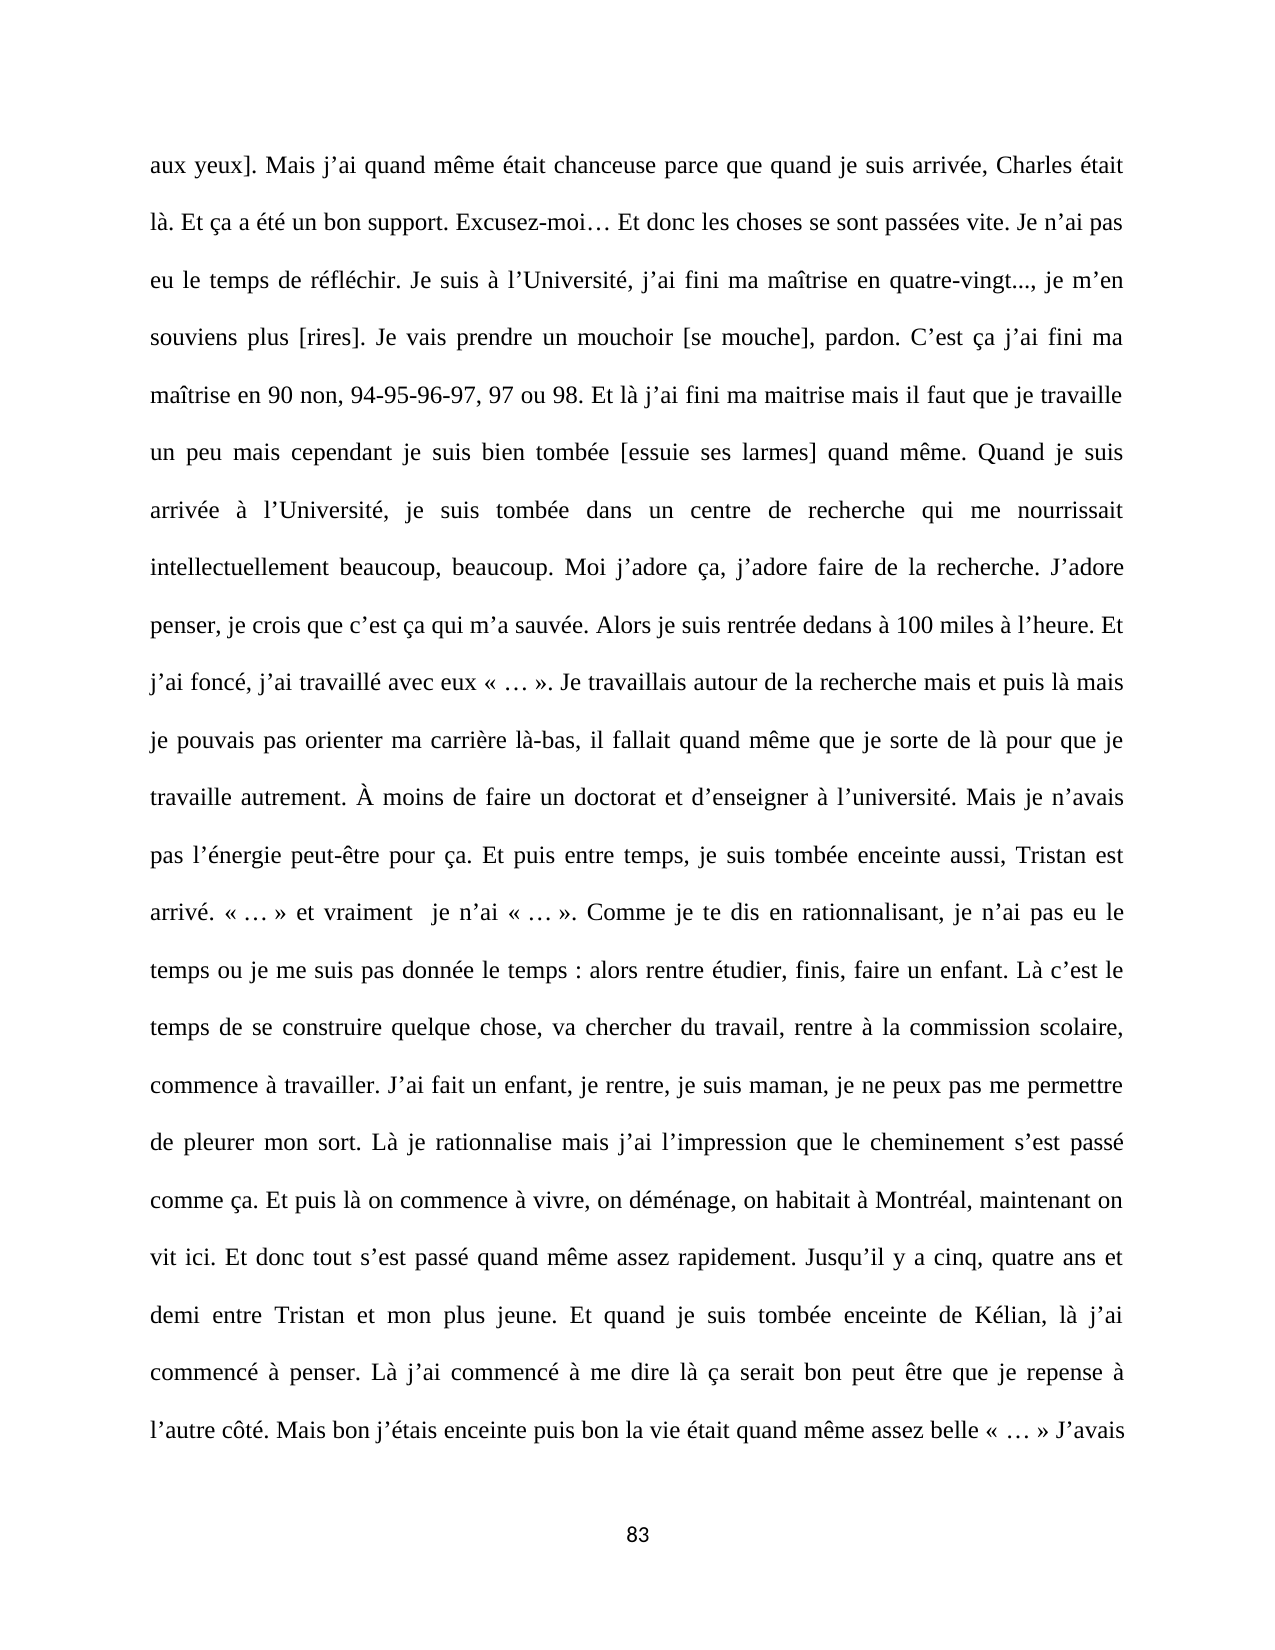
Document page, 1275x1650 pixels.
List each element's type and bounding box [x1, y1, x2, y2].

text [150, 150, 1125, 1444]
